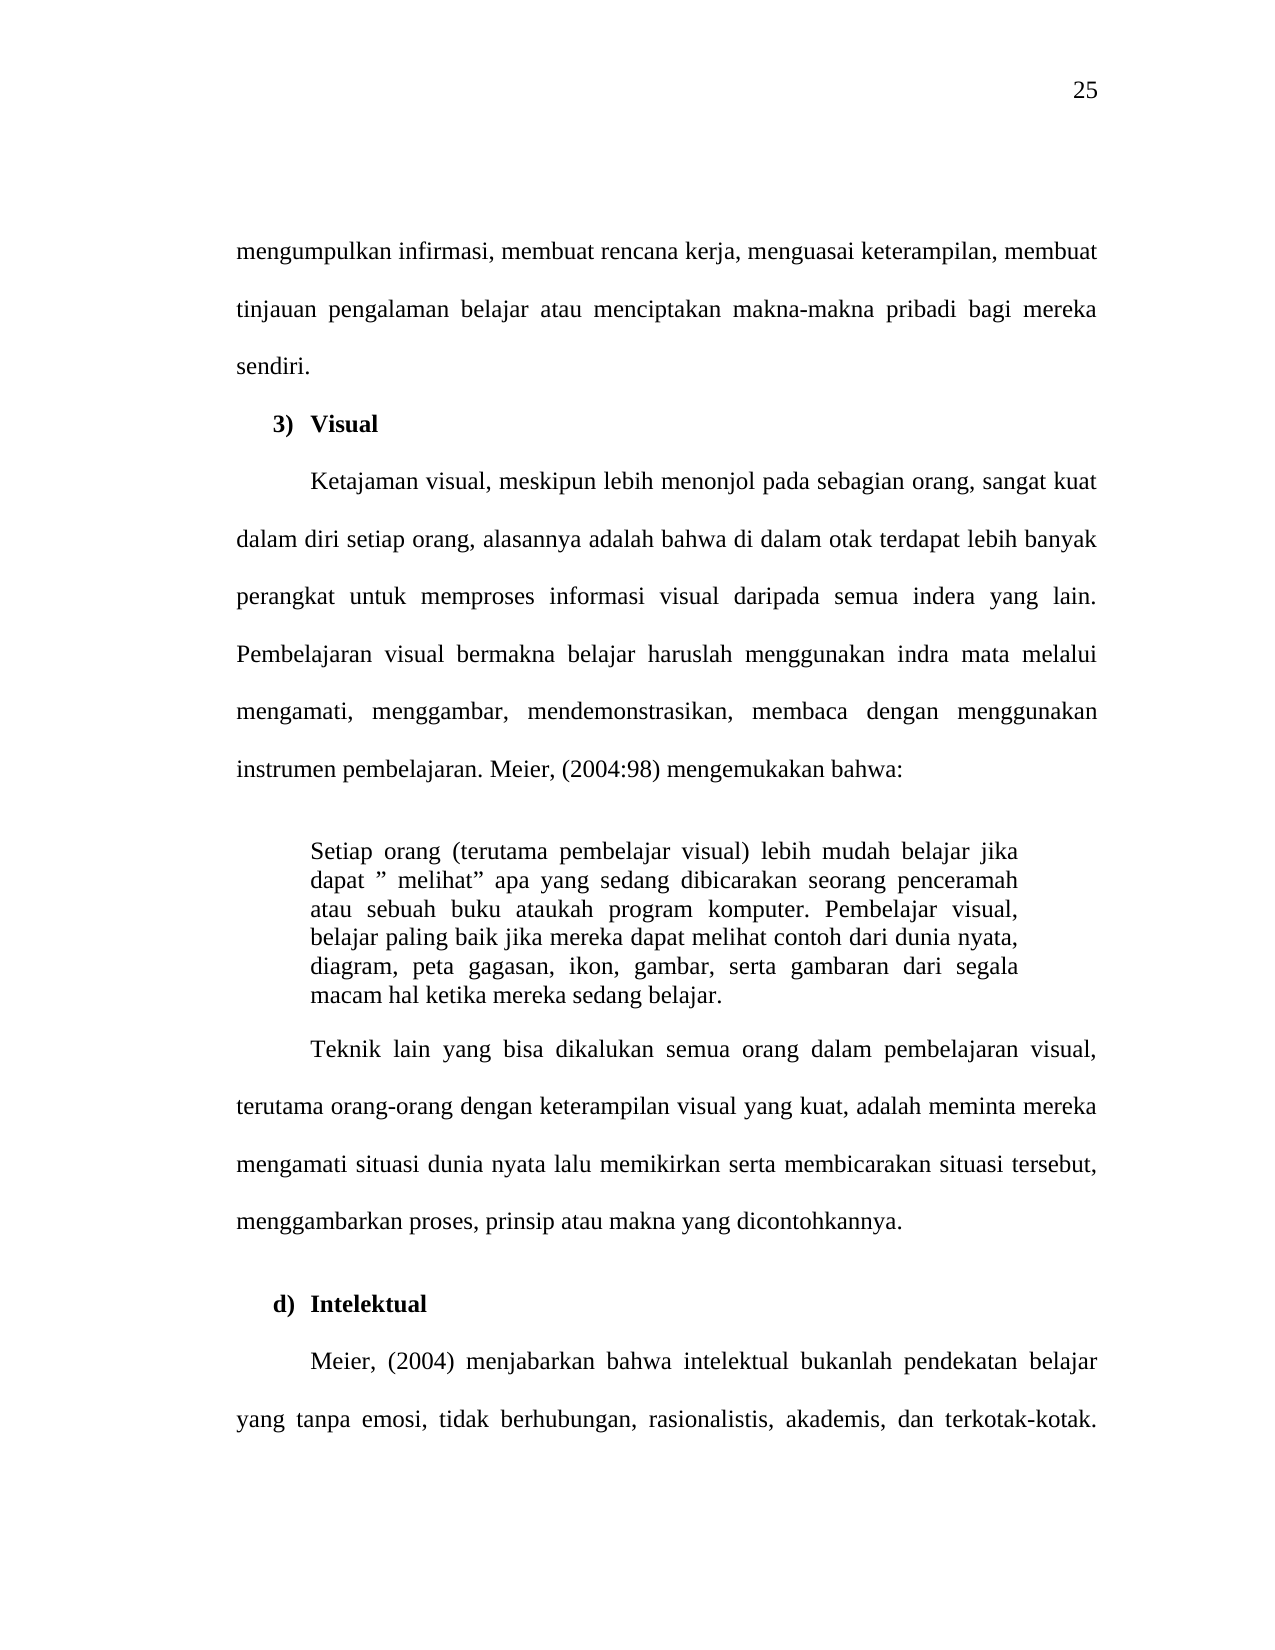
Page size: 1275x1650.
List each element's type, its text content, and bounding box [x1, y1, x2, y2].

text Teknik lain yang bisa dikalukan semua orang dalam pembelajaran visual, terutama orang-orang dengan keterampilan visual yang kuat, adalah meminta mereka mengamati situasi dunia nyata lalu memikirkan serta membicarakan situasi tersebut, menggambarkan proses, prinsip atau makna yang dicontohkannya. [236, 1034, 1098, 1235]
list Ketajaman visual, meskipun lebih menonjol pada sebagian orang, sangat kuat dalam diri setiap orang, alasannya adalah bahwa di dalam otak terdapat lebih banyak perangkat untuk memproses informasi visual daripada semua indera yang lain. Pembelajaran visual bermakna belajar haruslah menggunakan indra mata melalui mengamati, menggambar, mendemonstrasikan, membaca dengan menggunakan instrumen pembelajaran. Meier, (2004:98) mengemukakan bahwa: [236, 466, 1098, 782]
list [236, 1346, 1098, 1432]
text Setiap orang (terutama pembelajar visual) lebih mudah belajar jika dapat ” melihat” apa yang sedang dibicarakan seorang penceramah atau sebuah buku ataukah program komputer. Pembelajar visual, belajar paling baik jika mereka dapat melihat contoh dari dunia nyata, diagram, peta gagasan, ikon, gambar, serta gambaran dari segala macam hal ketika mereka sedang belajar. [310, 836, 1019, 1009]
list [236, 236, 1098, 380]
list Visual [273, 409, 1098, 437]
list Intelektual [273, 1289, 1098, 1317]
